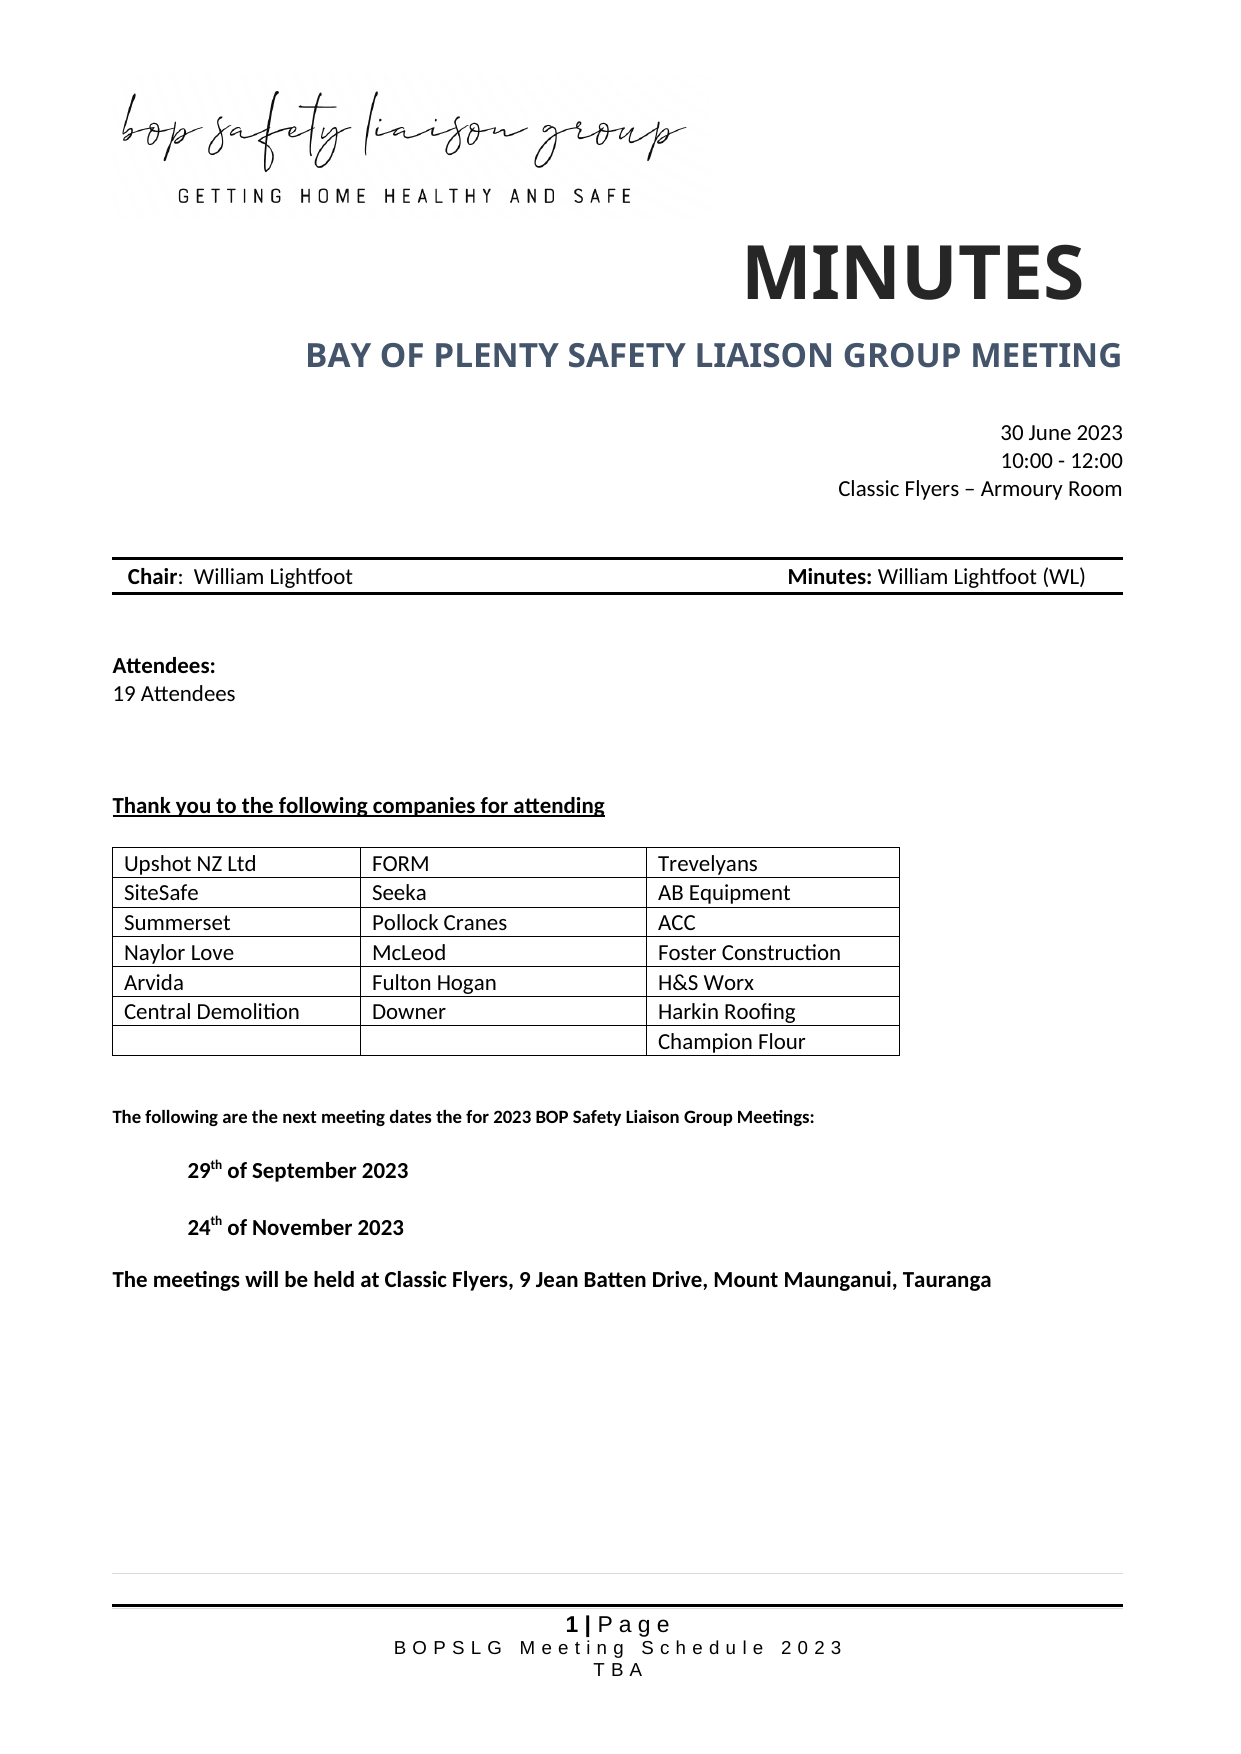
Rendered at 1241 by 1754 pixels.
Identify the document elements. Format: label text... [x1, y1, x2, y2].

table_cell SiteSafe [113, 878, 360, 907]
table_cell Summerset [113, 908, 360, 936]
table_cell [113, 1026, 360, 1055]
table_cell Champion Flour [647, 1026, 899, 1055]
text 19 Attendees [112, 679, 1123, 707]
text 29th of September 2023 [187, 1157, 1123, 1184]
table_header Upshot NZ Ltd [113, 848, 360, 877]
table_cell Arvida [113, 967, 360, 996]
picture [112, 73, 710, 220]
table_cell McLeod [361, 937, 646, 966]
table_cell H&S Worx [647, 967, 899, 996]
table_cell ACC [647, 908, 899, 936]
subtitle BAY OF PLENTY SAFETY LIAISON GROUP MEETING [112, 332, 1123, 378]
table_header Trevelyans [647, 848, 899, 877]
table_cell Naylor Love [113, 937, 360, 966]
title MINUTES [112, 219, 1085, 322]
text The meetings will be held at Classic Flyers, 9 Jean Batten Drive, Mount Maunganui, Tauranga [112, 1266, 1123, 1294]
text The following are the next meeting dates the for 2023 BOP Safety Liaison Group Meetings: [112, 1106, 1123, 1128]
table_cell Downer [361, 997, 646, 1025]
table_cell Harkin Roofing [647, 997, 899, 1025]
table_cell Pollock Cranes [361, 908, 646, 936]
table_cell Seeka [361, 878, 646, 907]
text Thank you to the following companies for attending [112, 791, 1123, 819]
text 10:00 - 12:00 [112, 446, 1123, 474]
text Classic Flyers – Armoury Room [112, 474, 1123, 502]
text Attendees: [112, 651, 1123, 679]
table_header FORM [361, 848, 646, 877]
text 30 June 2023 [112, 418, 1123, 446]
table_cell AB Equipment [647, 878, 899, 907]
table_cell [361, 1026, 646, 1055]
text 24th of November 2023 [187, 1213, 1123, 1241]
table_cell Foster Construction [647, 937, 899, 966]
table_cell Central Demolition [113, 997, 360, 1025]
text Chair: William Lightfoot Minutes: William Lightfoot (WL) [112, 560, 1123, 592]
table_cell Fulton Hogan [361, 967, 646, 996]
